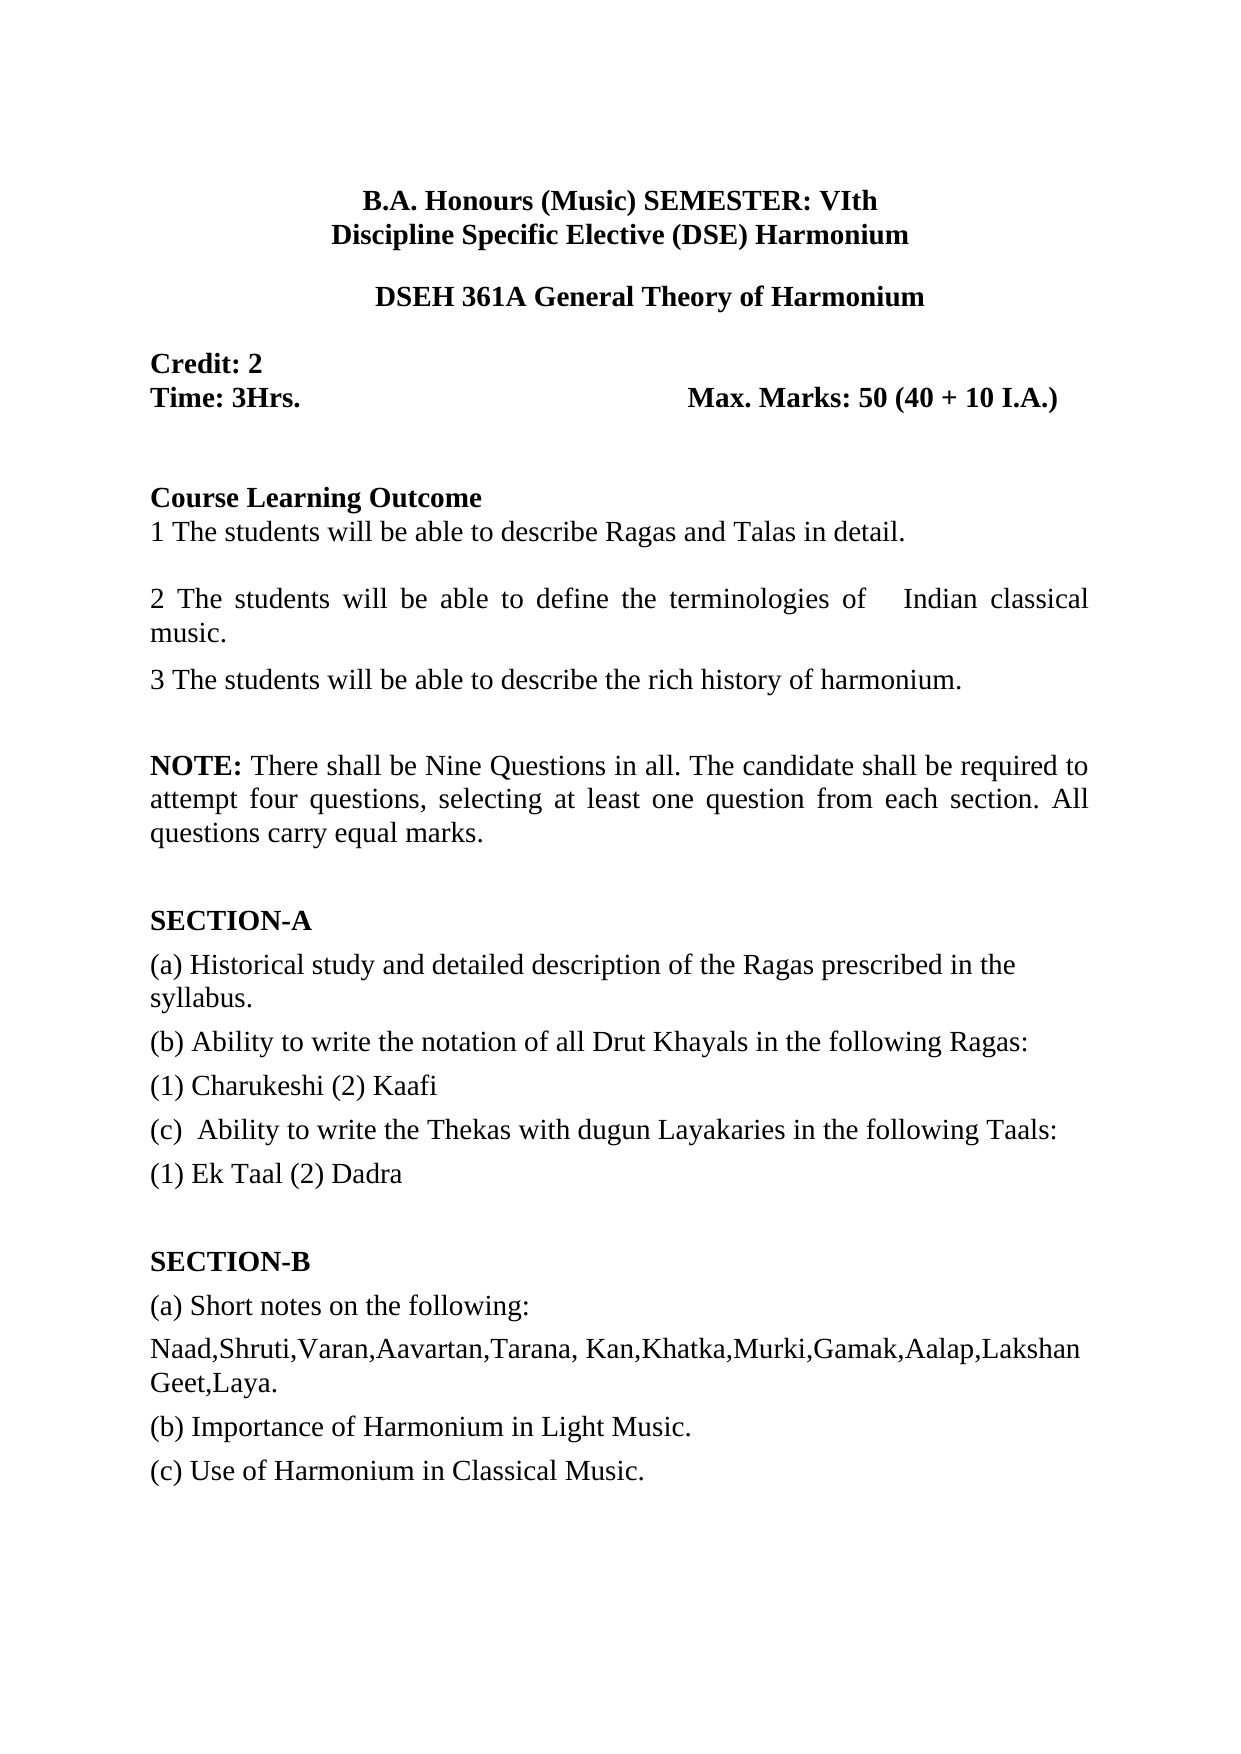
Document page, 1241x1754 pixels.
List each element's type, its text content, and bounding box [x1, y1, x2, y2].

text (c) Use of Harmonium in Classical Music. [150, 1453, 1090, 1487]
text (b) Ability to write the notation of all Drut Khayals in the following Ragas: [150, 1024, 1090, 1058]
text (a) Short notes on the following: [150, 1288, 1090, 1321]
text NOTE: There shall be Nine Questions in all. The candidate shall be required to attempt four questions, selecting at least one question from each section. All questions carry equal marks. [150, 748, 1090, 848]
text Course Learning Outcome [150, 481, 1090, 514]
text Discipline Specific Elective (DSE) Harmonium [150, 217, 1090, 251]
text 1 The students will be able to describe Ragas and Talas in detail. [150, 514, 1090, 548]
text Credit: 2 [150, 346, 1090, 380]
text 3 The students will be able to describe the rich history of harmonium. [150, 662, 1090, 695]
text 2 The students will be able to define the terminologies of Indian classical music. [150, 581, 1090, 648]
text (1) Charukeshi (2) Kaafi [150, 1068, 1090, 1102]
text DSEH 361A General Theory of Harmonium [300, 279, 1090, 313]
text B.A. Honours (Music) SEMESTER: VIth [150, 183, 1090, 217]
text Time: 3Hrs. Max. Marks: 50 (40 + 10 I.A.) [150, 380, 1090, 413]
text (1) Ek Taal (2) Dadra [150, 1156, 1090, 1190]
text (b) Importance of Harmonium in Light Music. [150, 1409, 1090, 1443]
text SECTION-A [150, 903, 1090, 936]
text (c) Ability to write the Thekas with dugun Layakaries in the following Taals: [150, 1112, 1090, 1146]
text SECTION-B [150, 1244, 1090, 1277]
text Naad,Shruti,Varan,Aavartan,Tarana, Kan,Khatka,Murki,Gamak,Aalap,Lakshan Geet,Laya. [150, 1332, 1090, 1399]
text (a) Historical study and detailed description of the Ragas prescribed in the syllabus. [150, 947, 1090, 1014]
